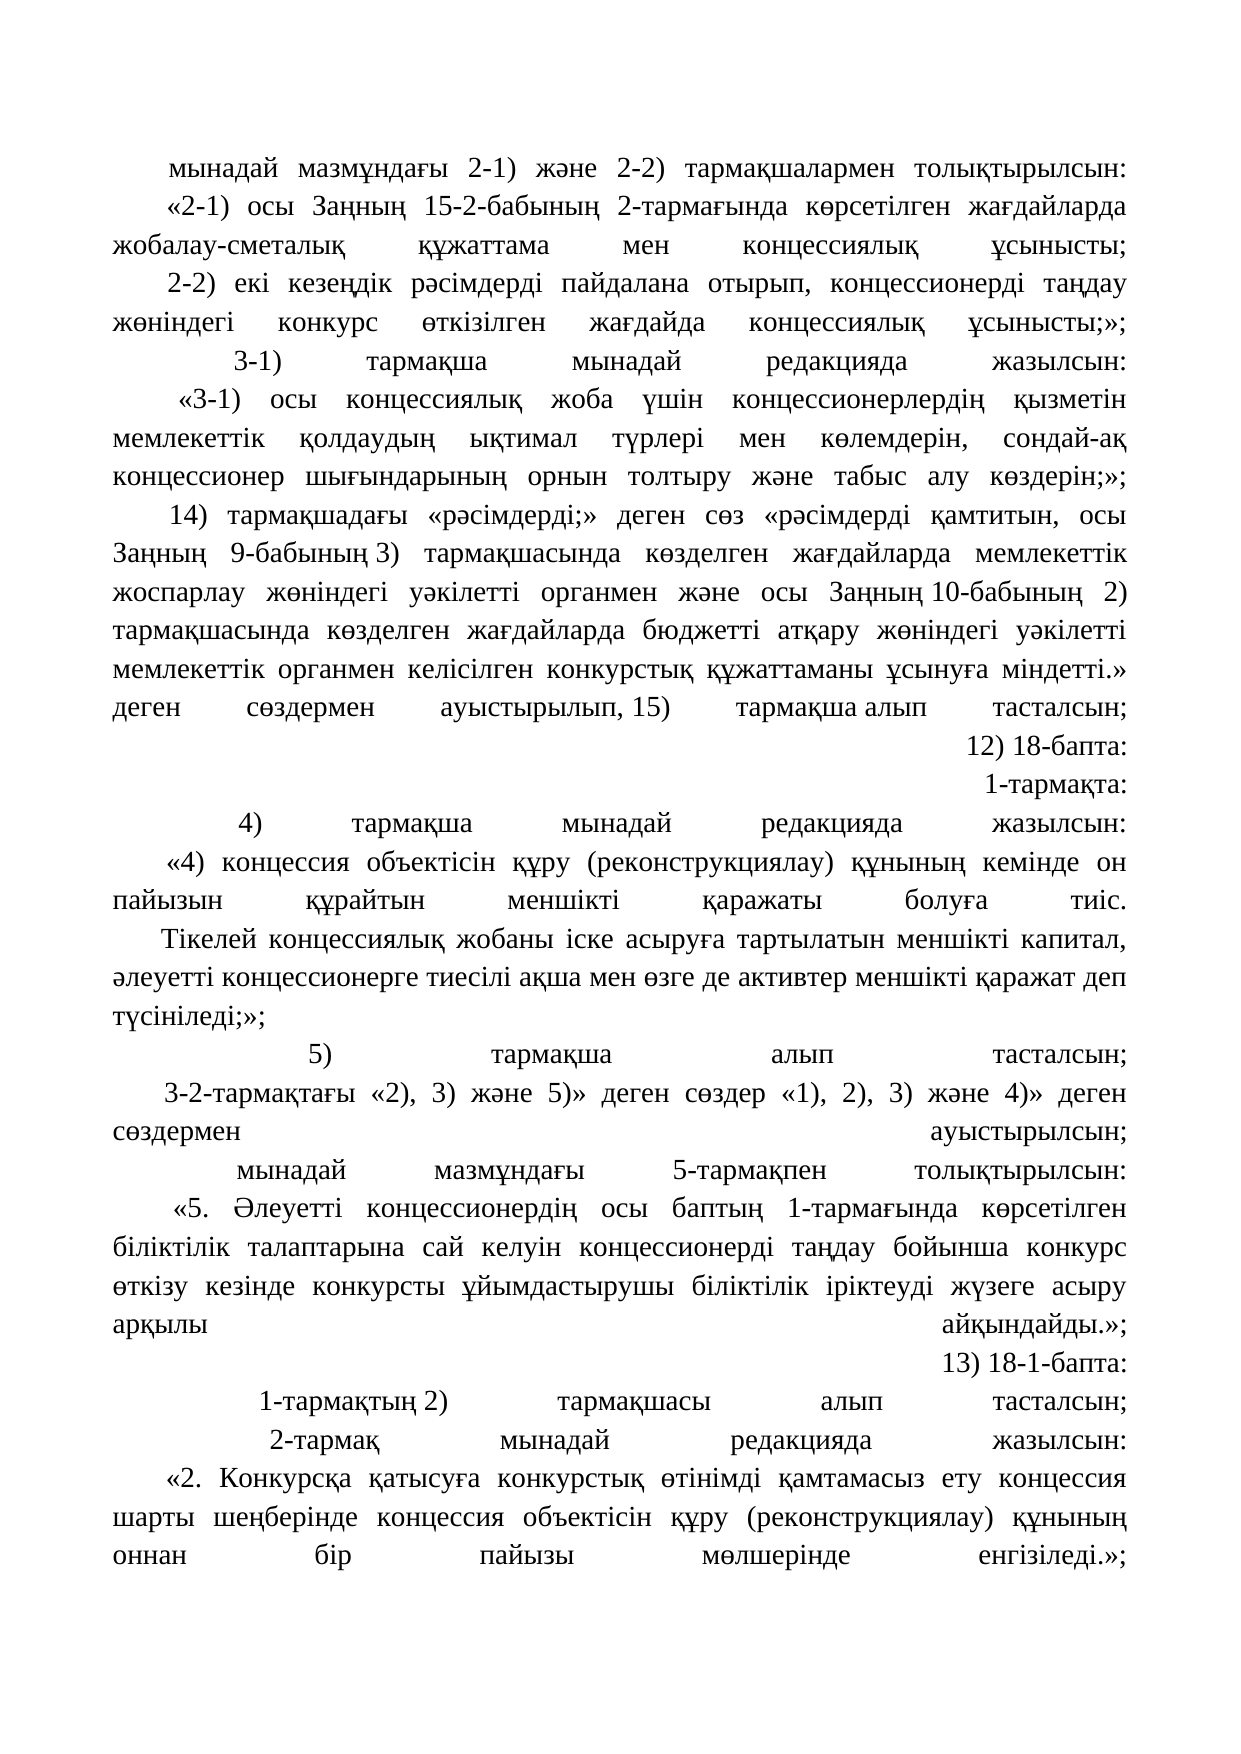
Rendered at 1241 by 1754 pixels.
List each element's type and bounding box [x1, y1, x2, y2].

text [112, 150, 1128, 1571]
